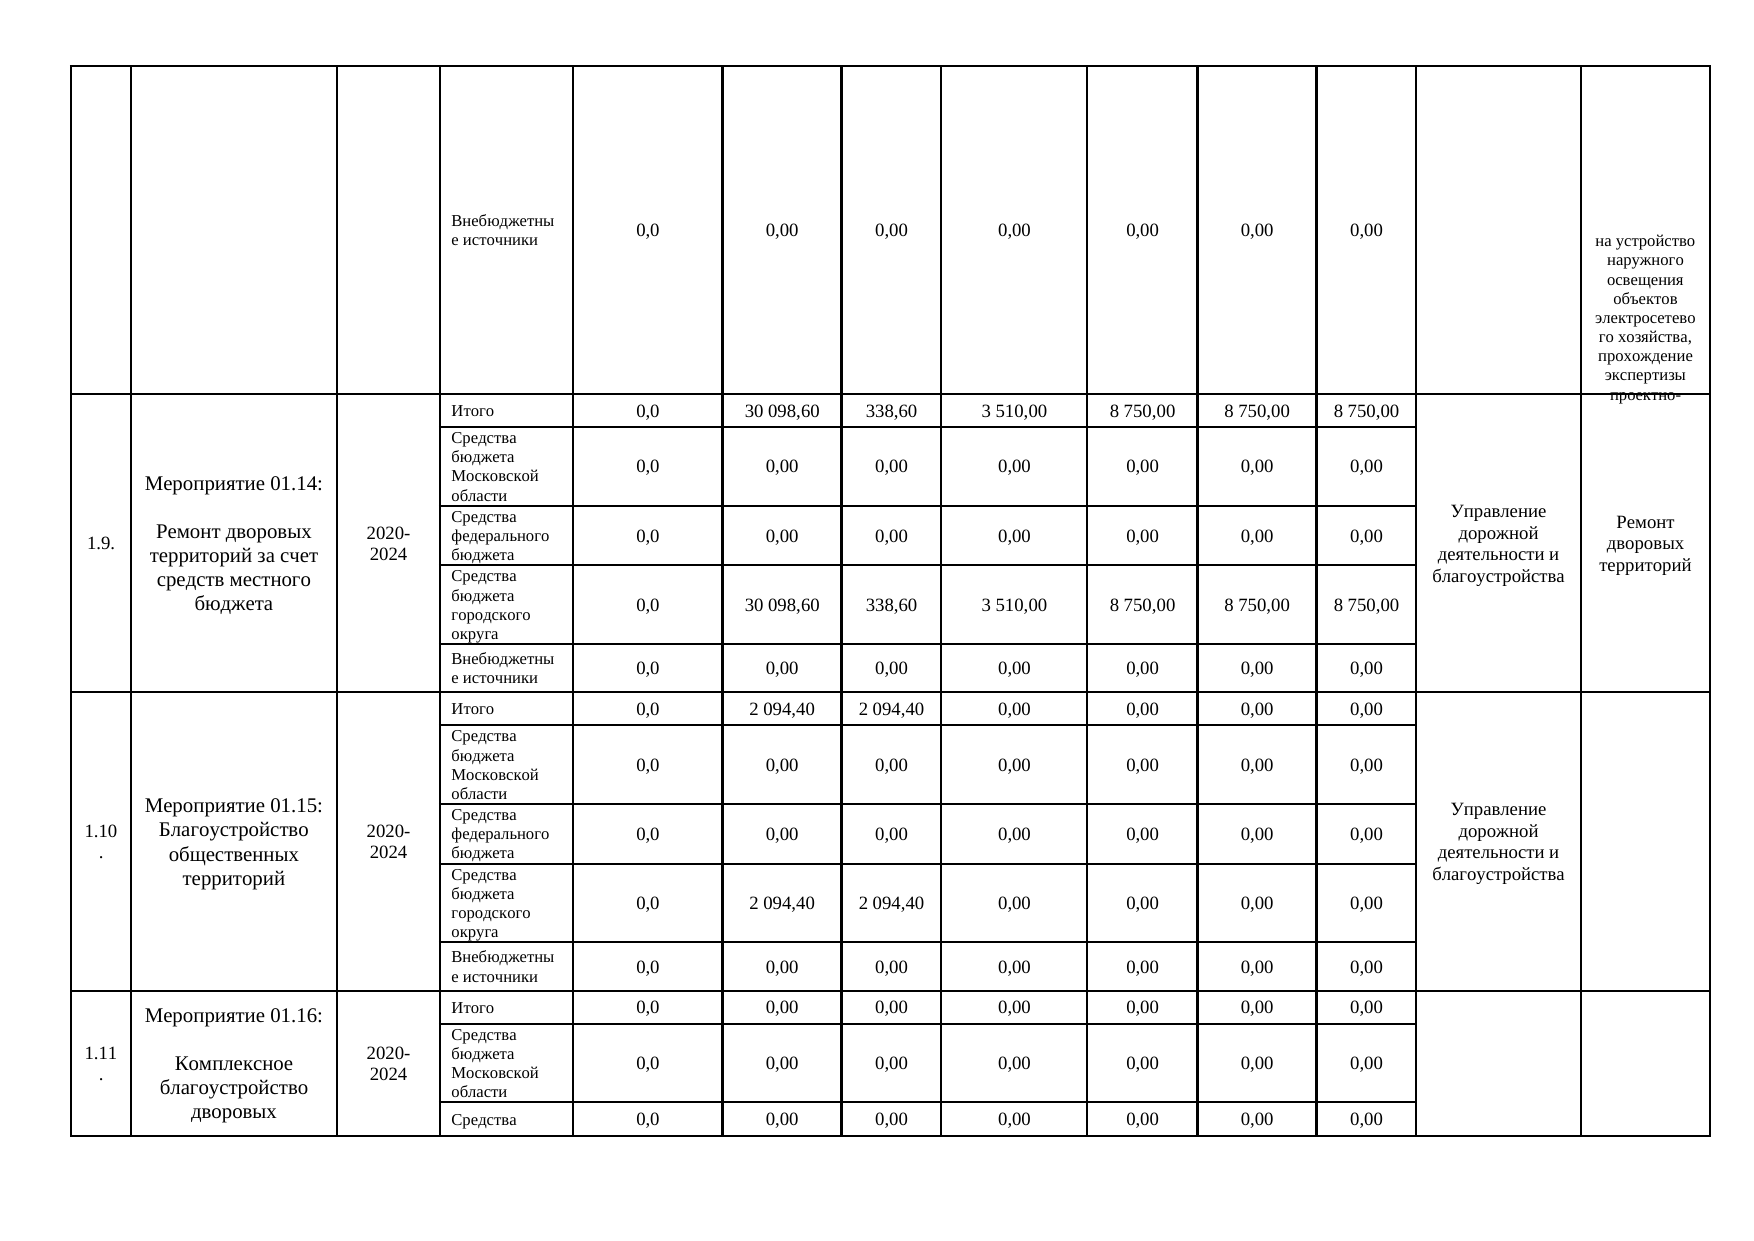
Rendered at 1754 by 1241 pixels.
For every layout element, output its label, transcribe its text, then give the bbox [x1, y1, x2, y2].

table_cell 0,00 [942, 67, 1086, 393]
table_cell Ремонт дворовых территорий [1582, 395, 1709, 691]
table_cell 2020-2024 [338, 395, 439, 691]
table_cell 0,00 [724, 67, 840, 393]
table_cell 0,0 [574, 693, 721, 724]
table_cell 0,0 [574, 805, 721, 862]
table_cell Итого [441, 395, 572, 426]
table_cell 0,00 [1088, 726, 1196, 803]
table_cell 8 750,00 [1088, 395, 1196, 426]
table_cell Мероприятие 01.15: Благоустройство общественных территорий [132, 693, 336, 989]
table_cell 1.10. [72, 693, 130, 989]
table_cell 0,00 [942, 693, 1086, 724]
table_cell 0,00 [942, 805, 1086, 862]
table_cell 0,00 [1199, 805, 1315, 862]
table_cell 2 094,40 [843, 865, 940, 941]
table_cell [1582, 693, 1709, 989]
table_cell 0,00 [1199, 992, 1315, 1022]
table_cell 0,00 [1088, 67, 1196, 393]
table_cell 0,00 [724, 805, 840, 862]
table_cell 0,00 [724, 726, 840, 803]
table_cell 0,00 [843, 943, 940, 989]
table_cell Мероприятие 01.14: Ремонт дворовых территорий за счет средств местного бюджета [132, 395, 336, 691]
table_cell 0,00 [1199, 1103, 1315, 1135]
table_cell 2 094,40 [843, 693, 940, 724]
table_cell 0,00 [724, 1025, 840, 1101]
table_cell Внебюджетные источники [441, 67, 572, 393]
table_cell 0,00 [1199, 507, 1315, 564]
table_cell Средства бюджета Московской области [441, 428, 572, 504]
table_cell 0,00 [1088, 1025, 1196, 1101]
table_cell 0,00 [843, 726, 940, 803]
table_cell 2 094,40 [724, 693, 840, 724]
table_cell Внебюджетные источники [441, 645, 572, 691]
table_cell 0,0 [574, 1025, 721, 1101]
table_cell 0,00 [1318, 1025, 1415, 1101]
table_cell Средства бюджета городского округа [441, 566, 572, 643]
table_cell 338,60 [843, 566, 940, 643]
table_cell 8 750,00 [1318, 395, 1415, 426]
table_cell 8 750,00 [1199, 566, 1315, 643]
table_cell 0,00 [942, 645, 1086, 691]
table_cell 0,00 [942, 507, 1086, 564]
table_cell 0,00 [843, 1103, 940, 1135]
table_cell 0,00 [843, 992, 940, 1022]
table_cell 0,00 [1318, 428, 1415, 504]
table_cell 0,00 [1088, 865, 1196, 941]
table_cell 0,00 [1318, 726, 1415, 803]
table_cell 0,00 [942, 726, 1086, 803]
table_cell 3 510,00 [942, 566, 1086, 643]
table_cell 0,00 [1088, 428, 1196, 504]
table_cell 0,0 [574, 507, 721, 564]
table_cell 0,00 [1088, 645, 1196, 691]
table_cell 0,0 [574, 67, 721, 393]
table_cell 0,00 [1088, 693, 1196, 724]
table_cell 0,00 [942, 1103, 1086, 1135]
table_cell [441, 1103, 572, 1135]
table_cell 0,00 [843, 507, 940, 564]
table_cell 0,0 [574, 1103, 721, 1135]
table_cell [1417, 992, 1580, 1135]
table_cell 0,00 [942, 865, 1086, 941]
table_cell 0,00 [1318, 865, 1415, 941]
table_cell 8 750,00 [1088, 566, 1196, 643]
table_cell 0,00 [1088, 992, 1196, 1022]
table_cell 0,00 [724, 645, 840, 691]
table_cell 0,0 [574, 428, 721, 504]
table_cell 0,00 [1199, 726, 1315, 803]
table_cell 0,00 [1318, 943, 1415, 989]
table_cell 0,0 [574, 726, 721, 803]
table_cell 0,00 [724, 507, 840, 564]
table_cell 0,00 [1088, 943, 1196, 989]
table_cell [1582, 992, 1709, 1135]
table_cell 0,00 [1088, 507, 1196, 564]
table_cell 0,00 [942, 943, 1086, 989]
table_cell Средства бюджета Московской области [441, 726, 572, 803]
table_cell 0,00 [843, 645, 940, 691]
table_cell 0,0 [574, 645, 721, 691]
table_cell 0,0 [574, 943, 721, 989]
table_cell 0,00 [1199, 428, 1315, 504]
table_cell Средства бюджета городского округа [441, 865, 572, 941]
table_cell Управление дорожной деятельности и благоустройства [1417, 395, 1580, 691]
table_cell 30 098,60 [724, 566, 840, 643]
table_cell 0,00 [942, 1025, 1086, 1101]
table_cell 0,00 [1199, 943, 1315, 989]
table_cell 0,00 [1318, 805, 1415, 862]
table_cell 30 098,60 [724, 395, 840, 426]
table_cell 0,00 [724, 1103, 840, 1135]
table_cell Внебюджетные источники [441, 943, 572, 989]
table_cell 0,0 [574, 566, 721, 643]
table_cell 0,00 [1199, 645, 1315, 691]
table_cell Средства федерального бюджета [441, 805, 572, 862]
table_cell 1.11. [72, 992, 130, 1135]
table_cell 0,00 [843, 805, 940, 862]
table_cell 0,00 [1199, 693, 1315, 724]
table_cell Средства федерального бюджета [441, 507, 572, 564]
table_cell 0,00 [942, 992, 1086, 1022]
table_cell 338,60 [843, 395, 940, 426]
table_cell 0,00 [1199, 865, 1315, 941]
table_cell 0,00 [724, 943, 840, 989]
table_cell 0,00 [1318, 645, 1415, 691]
table_cell Итого [441, 693, 572, 724]
table_cell 1.9. [72, 395, 130, 691]
table_cell 0,00 [843, 428, 940, 504]
table_cell 0,00 [843, 67, 940, 393]
table_cell 0,00 [1318, 992, 1415, 1022]
table_cell 0,00 [1199, 67, 1315, 393]
table_cell 2020-2024 [338, 992, 439, 1135]
table_cell 0,00 [1318, 693, 1415, 724]
table_cell 0,00 [942, 428, 1086, 504]
table_cell 0,00 [843, 1025, 940, 1101]
table_cell 0,0 [574, 395, 721, 426]
table_cell 0,00 [1318, 1103, 1415, 1135]
table_cell Средства бюджета Московской области [441, 1025, 572, 1101]
table_cell Управление дорожной деятельности и благоустройства [1417, 693, 1580, 989]
table_cell 0,00 [724, 992, 840, 1022]
table_cell 0,00 [724, 428, 840, 504]
table_cell 0,00 [1088, 1103, 1196, 1135]
table_cell 2020-2024 [338, 693, 439, 989]
table_cell Итого [441, 992, 572, 1022]
table_cell 0,00 [1318, 67, 1415, 393]
table_cell 0,00 [1199, 1025, 1315, 1101]
table_cell 0,00 [1088, 805, 1196, 862]
table_cell 3 510,00 [942, 395, 1086, 426]
table_cell 8 750,00 [1318, 566, 1415, 643]
table_cell 0,0 [574, 865, 721, 941]
table_cell 0,00 [1318, 507, 1415, 564]
table_cell 2 094,40 [724, 865, 840, 941]
table_cell 0,0 [574, 992, 721, 1022]
table_cell Мероприятие 01.16: Комплексное благоустройство дворовых территорий [132, 992, 336, 1135]
table_cell 8 750,00 [1199, 395, 1315, 426]
